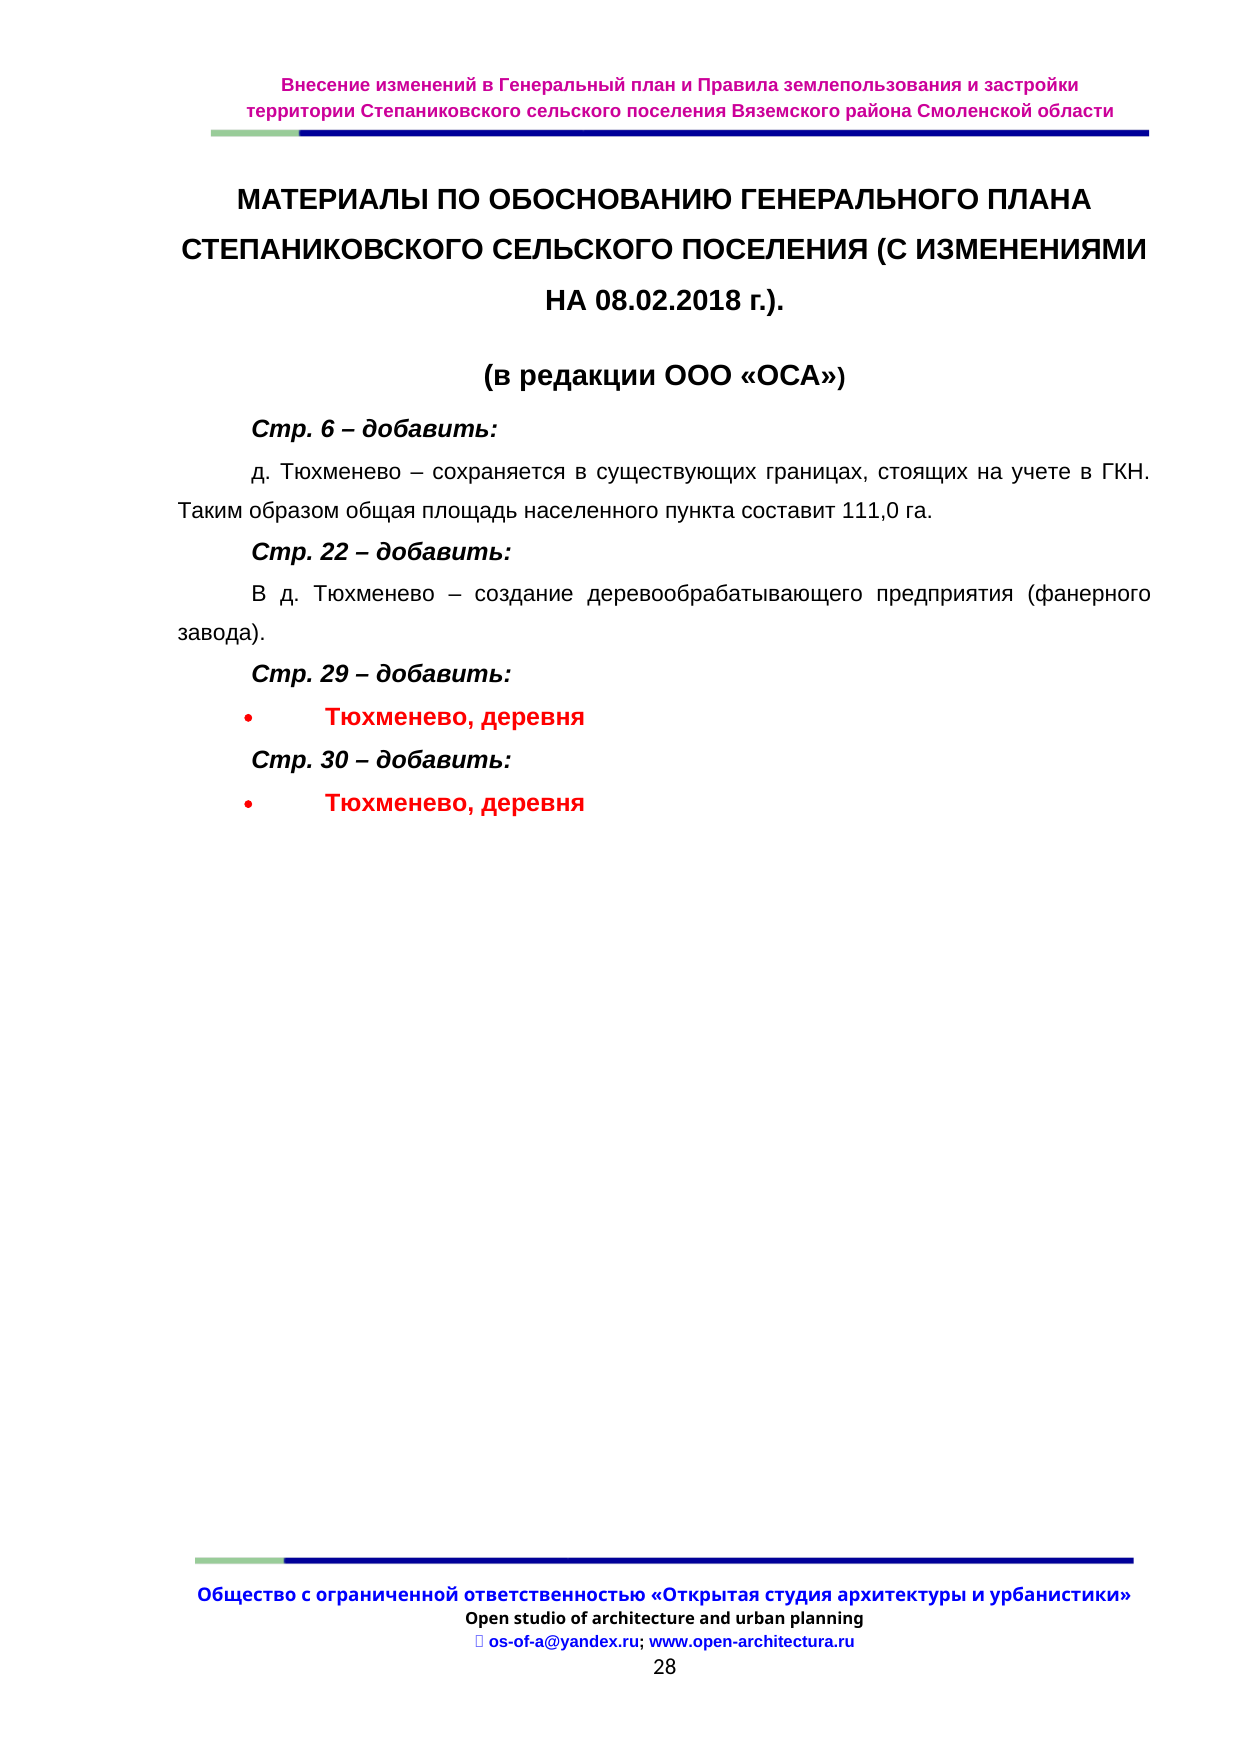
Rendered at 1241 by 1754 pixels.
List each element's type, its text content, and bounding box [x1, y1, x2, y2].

picture [195, 1553, 1134, 1569]
text Стр. 22 – добавить: [177, 537, 1152, 565]
text Стр. 30 – добавить: [177, 745, 1152, 774]
picture [210, 125, 1150, 142]
list Тюхменево, деревня [177, 702, 1152, 731]
subtitle МАТЕРИАЛЫ ПО ОБОСНОВАНИЮ ГЕНЕРАЛЬНОГО ПЛАНА СТЕПАНИКОВСКОГО СЕЛЬСКОГО ПОСЕЛЕНИЯ (С ИЗМЕНЕНИЯМИ НА 08.02.2018 г.). [177, 182, 1152, 316]
subtitle (в редакции ООО «ОСА») [177, 358, 1152, 391]
text Стр. 29 – добавить: [177, 659, 1152, 687]
list Тюхменево, деревня [177, 788, 1152, 817]
text д. Тюхменево – сохраняется в существующих границах, стоящих на учете в ГКН. Таким образом общая площадь населенного пункта составит 111,0 га. [177, 458, 1152, 523]
text В д. Тюхменево – создание деревообрабатывающего предприятия (фанерного завода). [177, 580, 1152, 646]
text Стр. 6 – добавить: [177, 414, 1152, 443]
